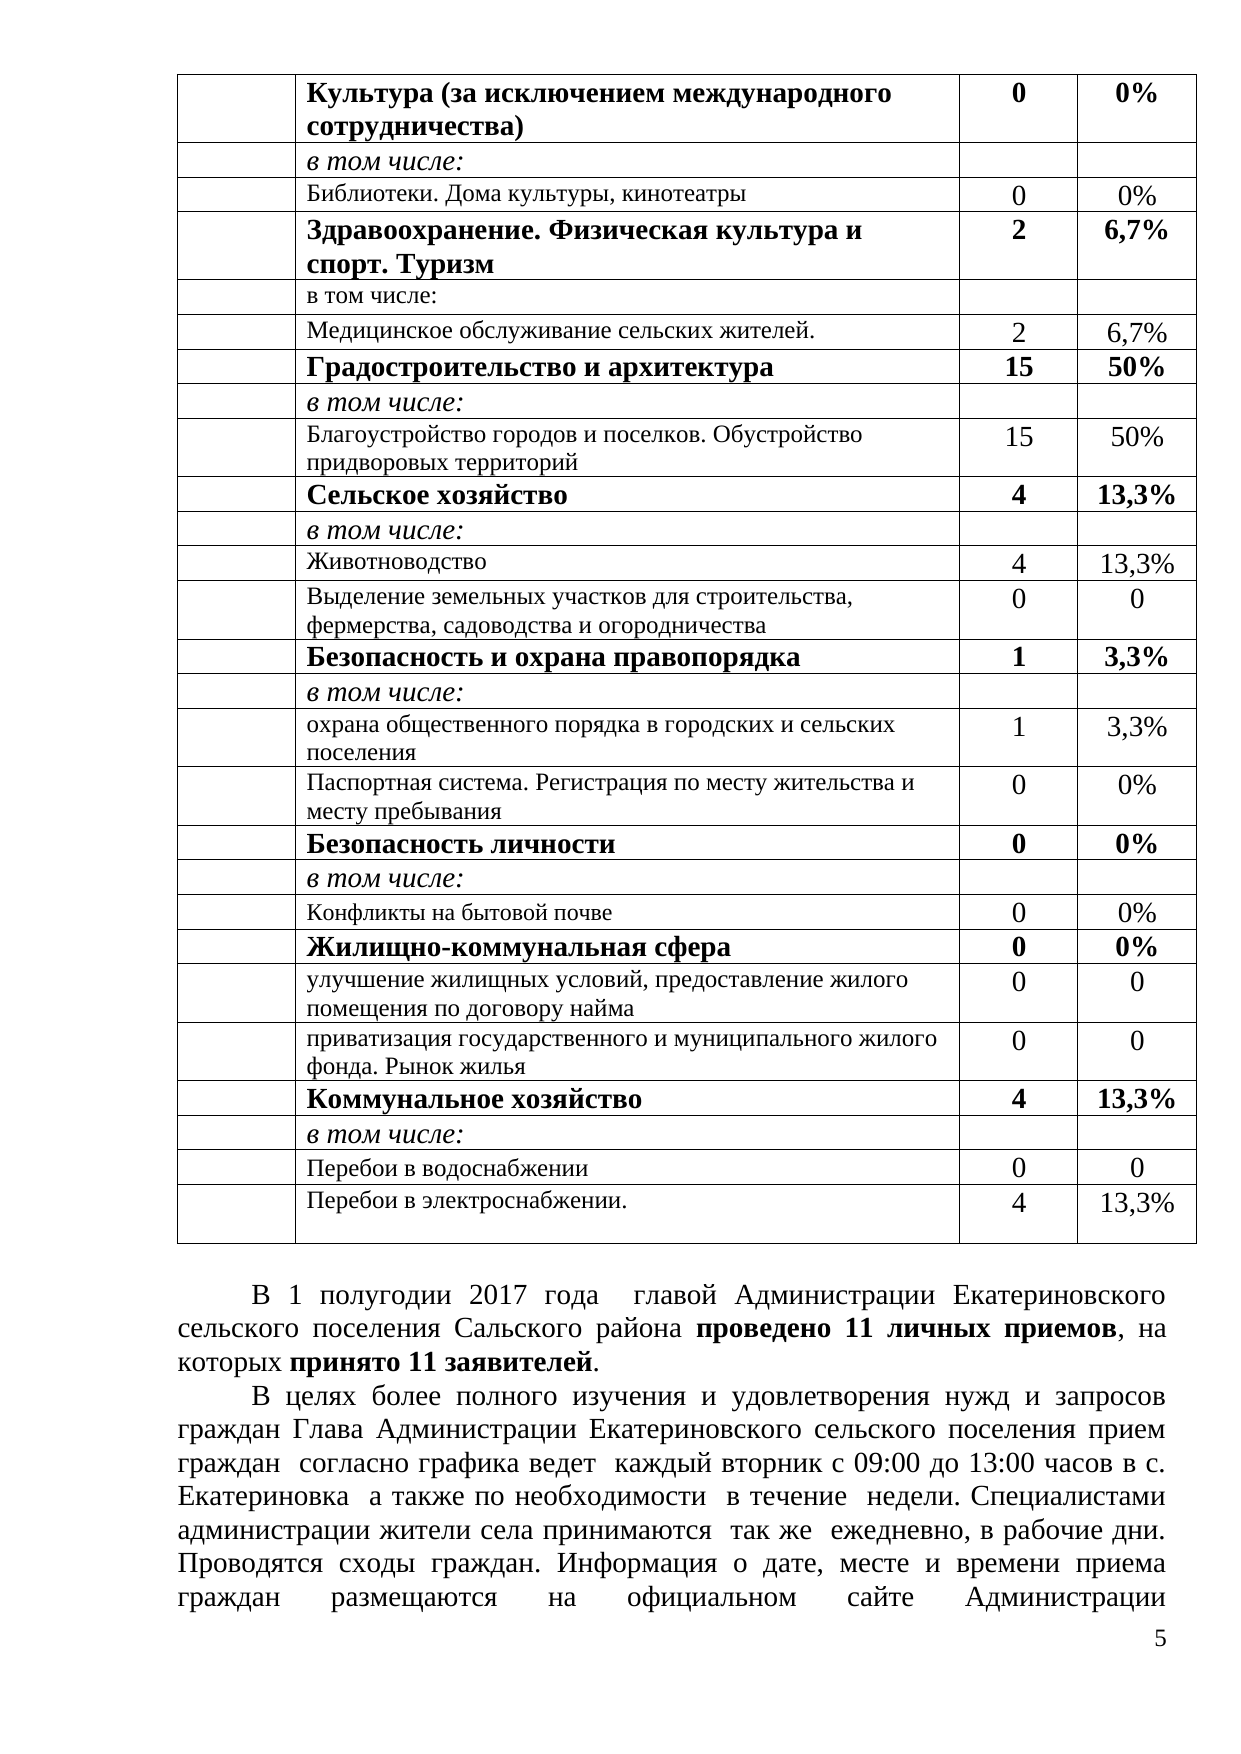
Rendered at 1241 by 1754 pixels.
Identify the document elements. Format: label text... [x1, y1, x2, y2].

table_cell [178, 546, 295, 580]
table_cell 3,3% [1078, 709, 1196, 766]
table_cell 50% [1078, 350, 1196, 383]
table_cell Выделение земельных участков для строительства, фермерства, садоводства и огородничества [296, 581, 959, 638]
table_cell 1 [960, 640, 1077, 673]
table_cell [178, 1185, 295, 1242]
table_cell 0 [960, 1023, 1077, 1080]
table_cell [960, 1116, 1077, 1149]
table_cell Перебои в электроснабжении. [296, 1185, 959, 1242]
table_cell [1078, 1116, 1196, 1149]
table_cell Здравоохранение. Физическая культура и спорт. Туризм [296, 212, 959, 279]
table_cell [1078, 280, 1196, 314]
table_cell в том числе: [296, 1116, 959, 1149]
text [177, 1378, 1167, 1612]
table_cell в том числе: [296, 384, 959, 418]
table_cell 6,7% [1078, 212, 1196, 279]
table_cell Конфликты на бытовой почве [296, 895, 959, 928]
table_cell Перебои в водоснабжении [296, 1150, 959, 1184]
table_cell в том числе: [296, 674, 959, 708]
table_cell [178, 860, 295, 894]
table_cell 0 [960, 767, 1077, 825]
table_cell 0 [960, 826, 1077, 859]
table_cell [960, 512, 1077, 545]
table_cell [178, 143, 295, 177]
table_cell 0% [1078, 178, 1196, 211]
table_cell 1 [960, 709, 1077, 766]
table_cell 0 [960, 178, 1077, 211]
table_cell [178, 350, 295, 383]
table_cell 15 [960, 419, 1077, 476]
table_cell улучшение жилищных условий, предоставление жилого помещения по договору найма [296, 964, 959, 1022]
table_cell охрана общественного порядка в городских и сельских поселения [296, 709, 959, 766]
table_cell 4 [960, 477, 1077, 511]
table_cell [178, 512, 295, 545]
table_cell [178, 280, 295, 314]
table_cell в том числе: [296, 280, 959, 314]
table_cell [1078, 674, 1196, 708]
table_cell [178, 709, 295, 766]
table_cell 13,3% [1078, 1081, 1196, 1115]
table_cell приватизация государственного и муниципального жилого фонда. Рынок жилья [296, 1023, 959, 1080]
table_cell [178, 895, 295, 928]
table_cell в том числе: [296, 143, 959, 177]
table_cell [178, 315, 295, 348]
table_cell в том числе: [296, 512, 959, 545]
table_cell 0% [1078, 895, 1196, 928]
table_cell [178, 1023, 295, 1080]
table_cell [960, 384, 1077, 418]
table_cell Сельское хозяйство [296, 477, 959, 511]
table_cell 2 [960, 315, 1077, 348]
table_cell [178, 1116, 295, 1149]
table_cell [960, 143, 1077, 177]
table_cell [178, 419, 295, 476]
table_cell [1078, 860, 1196, 894]
table_cell [178, 930, 295, 963]
table_cell Градостроительство и архитектура [296, 350, 959, 383]
table_cell [178, 640, 295, 673]
table_cell [1078, 143, 1196, 177]
table_cell 0 [1078, 1150, 1196, 1184]
table_cell [960, 280, 1077, 314]
table_cell 0 [960, 895, 1077, 928]
table_cell 0% [1078, 930, 1196, 963]
table_cell 0 [960, 581, 1077, 638]
table_cell [178, 212, 295, 279]
table_cell 0 [960, 75, 1077, 142]
table_cell 0 [1078, 1023, 1196, 1080]
table_cell 13,3% [1078, 1185, 1196, 1242]
table_cell 13,3% [1078, 546, 1196, 580]
table_cell [178, 767, 295, 825]
table_cell 4 [960, 546, 1077, 580]
table_cell Коммунальное хозяйство [296, 1081, 959, 1115]
table_cell 2 [960, 212, 1077, 279]
table_cell 50% [1078, 419, 1196, 476]
table_cell 0 [960, 1150, 1077, 1184]
table_cell [178, 178, 295, 211]
table_cell [1078, 512, 1196, 545]
table_cell Жилищно-коммунальная сфера [296, 930, 959, 963]
table_cell [178, 1081, 295, 1115]
table_cell [178, 477, 295, 511]
table_cell [178, 581, 295, 638]
table_cell Благоустройство городов и поселков. Обустройство придворовых территорий [296, 419, 959, 476]
table_cell Паспортная система. Регистрация по месту жительства и месту пребывания [296, 767, 959, 825]
table_cell 15 [960, 350, 1077, 383]
table_cell 6,7% [1078, 315, 1196, 348]
table_cell Безопасность и охрана правопорядка [296, 640, 959, 673]
table_cell [178, 1150, 295, 1184]
table_cell [960, 674, 1077, 708]
table_cell [178, 826, 295, 859]
table_cell Безопасность личности [296, 826, 959, 859]
table_cell 0% [1078, 767, 1196, 825]
table_cell [178, 674, 295, 708]
table_cell [178, 75, 295, 142]
table_cell в том числе: [296, 860, 959, 894]
table_cell [178, 384, 295, 418]
table_cell [1078, 384, 1196, 418]
text В 1 полугодии 2017 года главой Администрации Екатериновского сельского поселения Сальского района проведено 11 личных приемов, на которых принято 11 заявителей. [177, 1277, 1167, 1378]
table_cell 0% [1078, 75, 1196, 142]
table_cell 0 [1078, 964, 1196, 1022]
table_cell 3,3% [1078, 640, 1196, 673]
table_cell 13,3% [1078, 477, 1196, 511]
table_cell [178, 964, 295, 1022]
table_cell Культура (за исключением международного сотрудничества) [296, 75, 959, 142]
table_cell 0 [960, 964, 1077, 1022]
table_cell [960, 860, 1077, 894]
table_cell 0% [1078, 826, 1196, 859]
table_cell 4 [960, 1081, 1077, 1115]
table_cell Библиотеки. Дома культуры, кинотеатры [296, 178, 959, 211]
table_cell 4 [960, 1185, 1077, 1242]
table_cell 0 [1078, 581, 1196, 638]
table_cell Животноводство [296, 546, 959, 580]
table_cell 0 [960, 930, 1077, 963]
table_cell Медицинское обслуживание сельских жителей. [296, 315, 959, 348]
